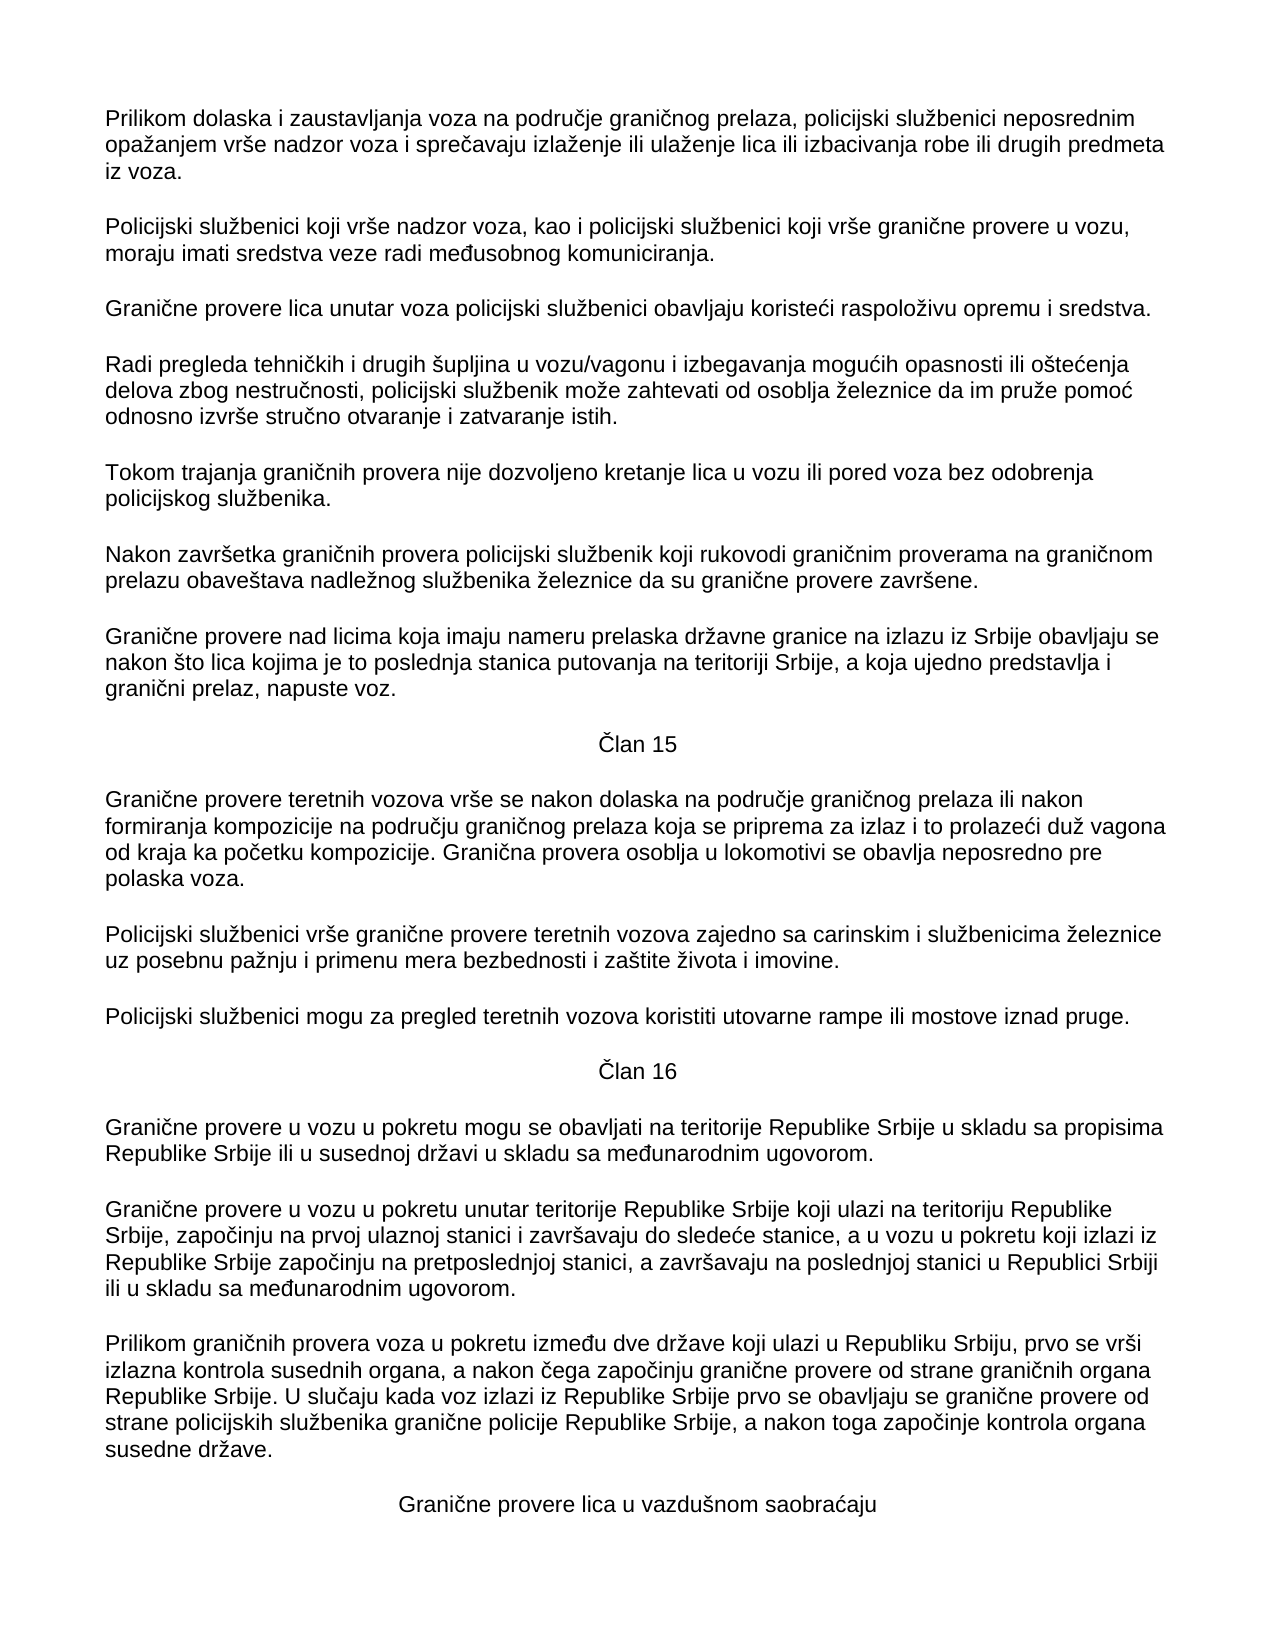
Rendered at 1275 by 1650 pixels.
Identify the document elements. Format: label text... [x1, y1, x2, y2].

text Granične provere u vozu u pokretu unutar teritorije Republike Srbije koji ulazi na teritoriju Republike Srbije, započinju na prvoj ulaznoj stanici i završavaju do sledeće stanice, a u vozu u pokretu koji izlazi iz Republike Srbije započinju na pretposlednjoj stanici, a završavaju na poslednjoj stanici u Republici Srbiji ili u skladu sa međunarodnim ugovorom. [105, 1196, 1170, 1301]
text Granične provere teretnih vozova vrše se nakon dolaska na područje graničnog prelaza ili nakon formiranja kompozicije na području graničnog prelaza koja se priprema za izlaz i to prolazeći duž vagona od kraja ka početku kompozicije. Granična provera osoblja u lokomotivi se obavlja neposredno pre polaska voza. [105, 786, 1170, 892]
text Prilikom graničnih provera voza u pokretu između dve države koji ulazi u Republiku Srbiju, prvo se vrši izlazna kontrola susednih organa, a nakon čega započinju granične provere od strane graničnih organa Republike Srbije. U slučaju kada voz izlazi iz Republike Srbije prvo se obavljaju se granične provere od strane policijskih službenika granične policije Republike Srbije, a nakon toga započinje kontrola organa susedne države. [105, 1330, 1170, 1462]
text Granične provere lica u vazdušnom saobraćaju [105, 1491, 1170, 1518]
text Radi pregleda tehničkih i drugih šupljina u vozu/vagonu i izbegavanja mogućih opasnosti ili oštećenja delova zbog nestručnosti, policijski službenik može zahtevati od osoblja železnice da im pruže pomoć odnosno izvrše stručno otvaranje i zatvaranje istih. [105, 351, 1170, 430]
text Prilikom dolaska i zaustavljanja voza na područje graničnog prelaza, policijski službenici neposrednim opažanjem vrše nadzor voza i sprečavaju izlaženje ili ulaženje lica ili izbacivanja robe ili drugih predmeta iz voza. [105, 105, 1170, 184]
text Policijski službenici koji vrše nadzor voza, kao i policijski službenici koji vrše granične provere u vozu, moraju imati sredstva veze radi međusobnog komuniciranja. [105, 213, 1170, 266]
text Granične provere lica unutar voza policijski službenici obavljaju koristeći raspoloživu opremu i sredstva. [105, 295, 1170, 321]
text Policijski službenici vrše granične provere teretnih vozova zajedno sa carinskim i službenicima železnice uz posebnu pažnju i primenu mera bezbednosti i zaštite života i imovine. [105, 921, 1170, 974]
text Policijski službenici mogu za pregled teretnih vozova koristiti utovarne rampe ili mostove iznad pruge. [105, 1003, 1170, 1029]
text Član 15 [105, 731, 1170, 757]
text Nakon završetka graničnih provera policijski službenik koji rukovodi graničnim proverama na graničnom prelazu obaveštava nadležnog službenika železnice da su granične provere završene. [105, 541, 1170, 593]
text Član 16 [105, 1058, 1170, 1085]
text Granične provere u vozu u pokretu mogu se obavljati na teritorije Republike Srbije u skladu sa propisima Republike Srbije ili u susednoj državi u skladu sa međunarodnim ugovorom. [105, 1114, 1170, 1167]
text Tokom trajanja graničnih provera nije dozvoljeno kretanje lica u vozu ili pored voza bez odobrenja policijskog službenika. [105, 459, 1170, 512]
text Granične provere nad licima koja imaju nameru prelaska državne granice na izlazu iz Srbije obavljaju se nakon što lica kojima je to poslednja stanica putovanja na teritoriji Srbije, a koja ujedno predstavlja i granični prelaz, napuste voz. [105, 623, 1170, 702]
